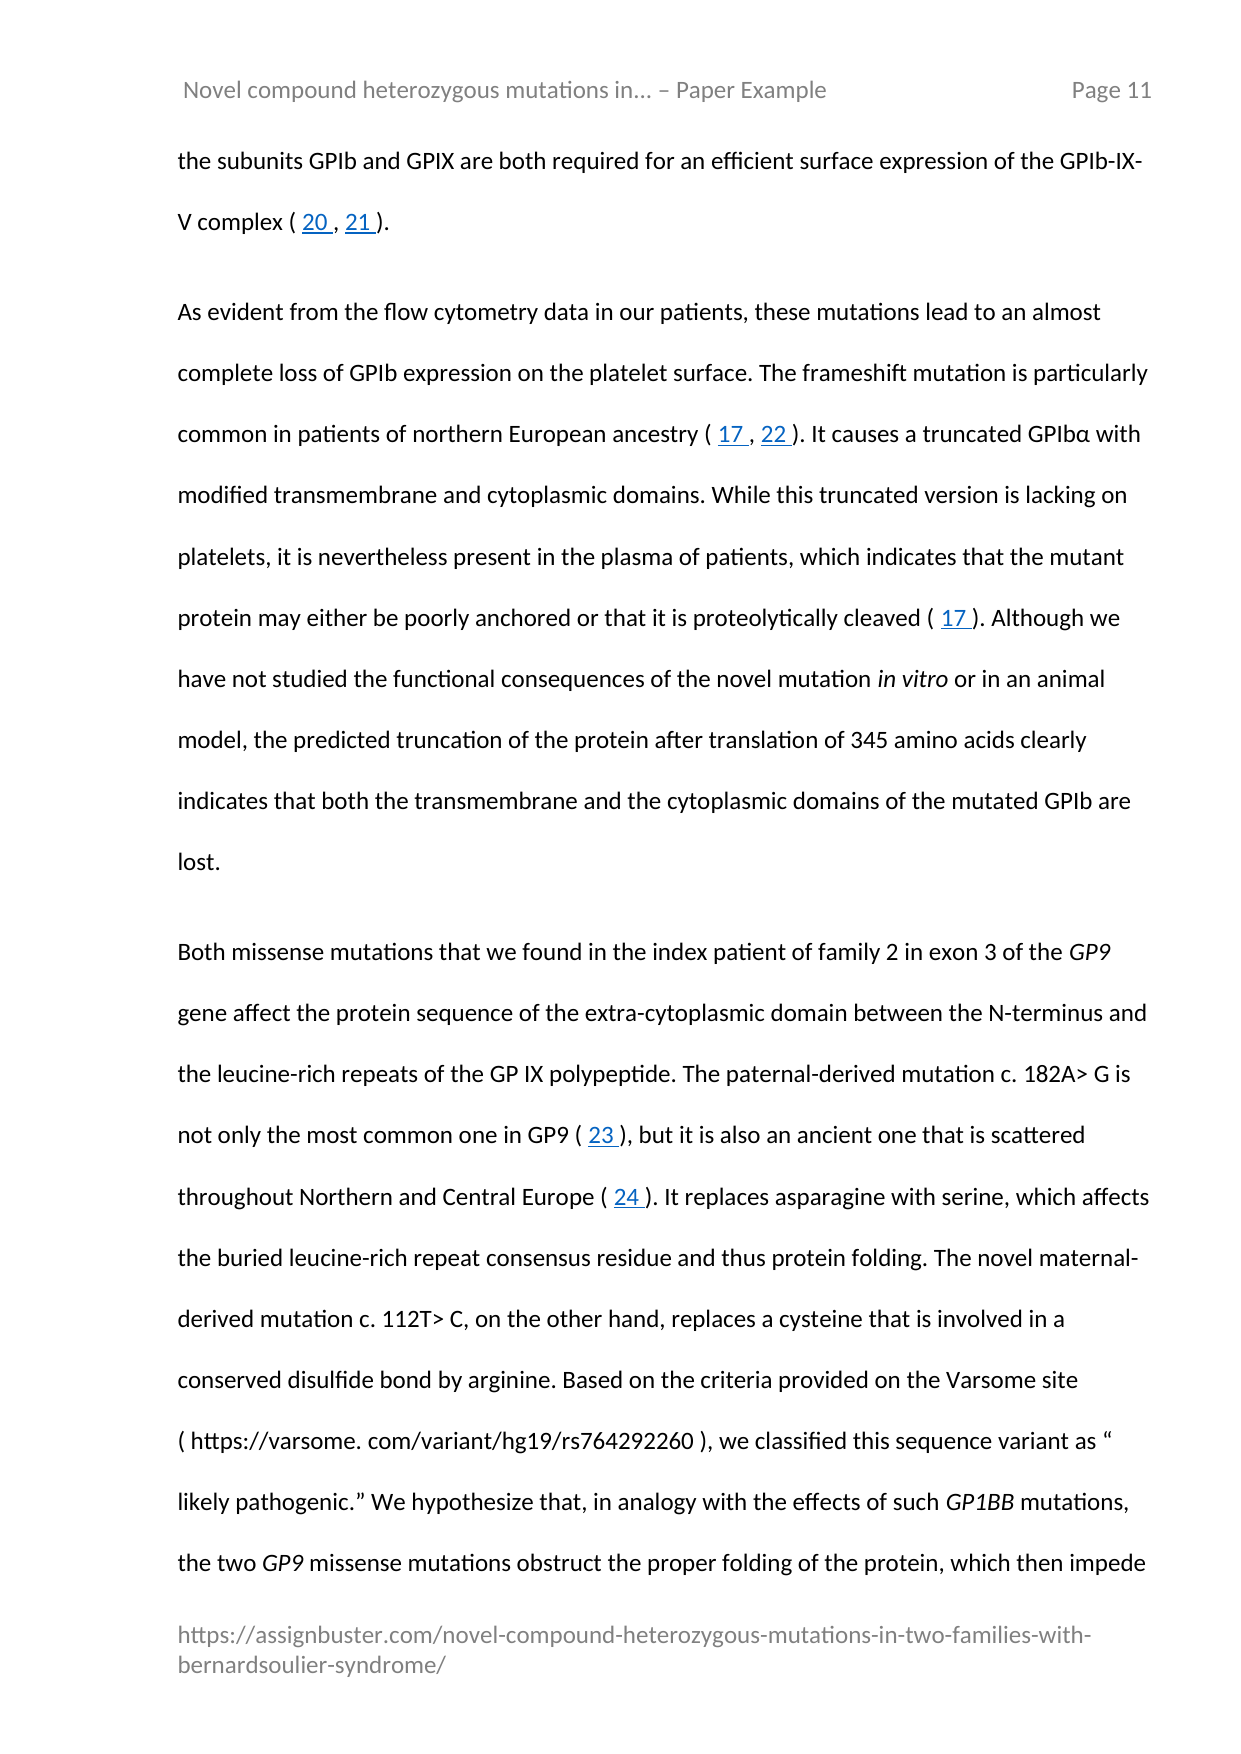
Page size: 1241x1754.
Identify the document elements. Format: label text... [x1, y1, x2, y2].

text As evident from the flow cytometry data in our patients, these mutations lead to an almost complete loss of GPIb expression on the platelet surface. The frameshift mutation is particularly common in patients of northern European ancestry ( 17 , 22 ). It causes a truncated GPIbα with modified transmembrane and cytoplasmic domains. While this truncated version is lacking on platelets, it is nevertheless present in the plasma of patients, which indicates that the mutant protein may either be poorly anchored or that it is proteolytically cleaved ( 17 ). Although we have not studied the functional consequences of the novel mutation in vitro or in an animal model, the predicted truncation of the protein after translation of 345 amino acids clearly indicates that both the transmembrane and the cytoplasmic domains of the mutated GPIb are lost. [177, 297, 1152, 876]
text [177, 936, 1152, 1577]
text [177, 145, 1152, 237]
